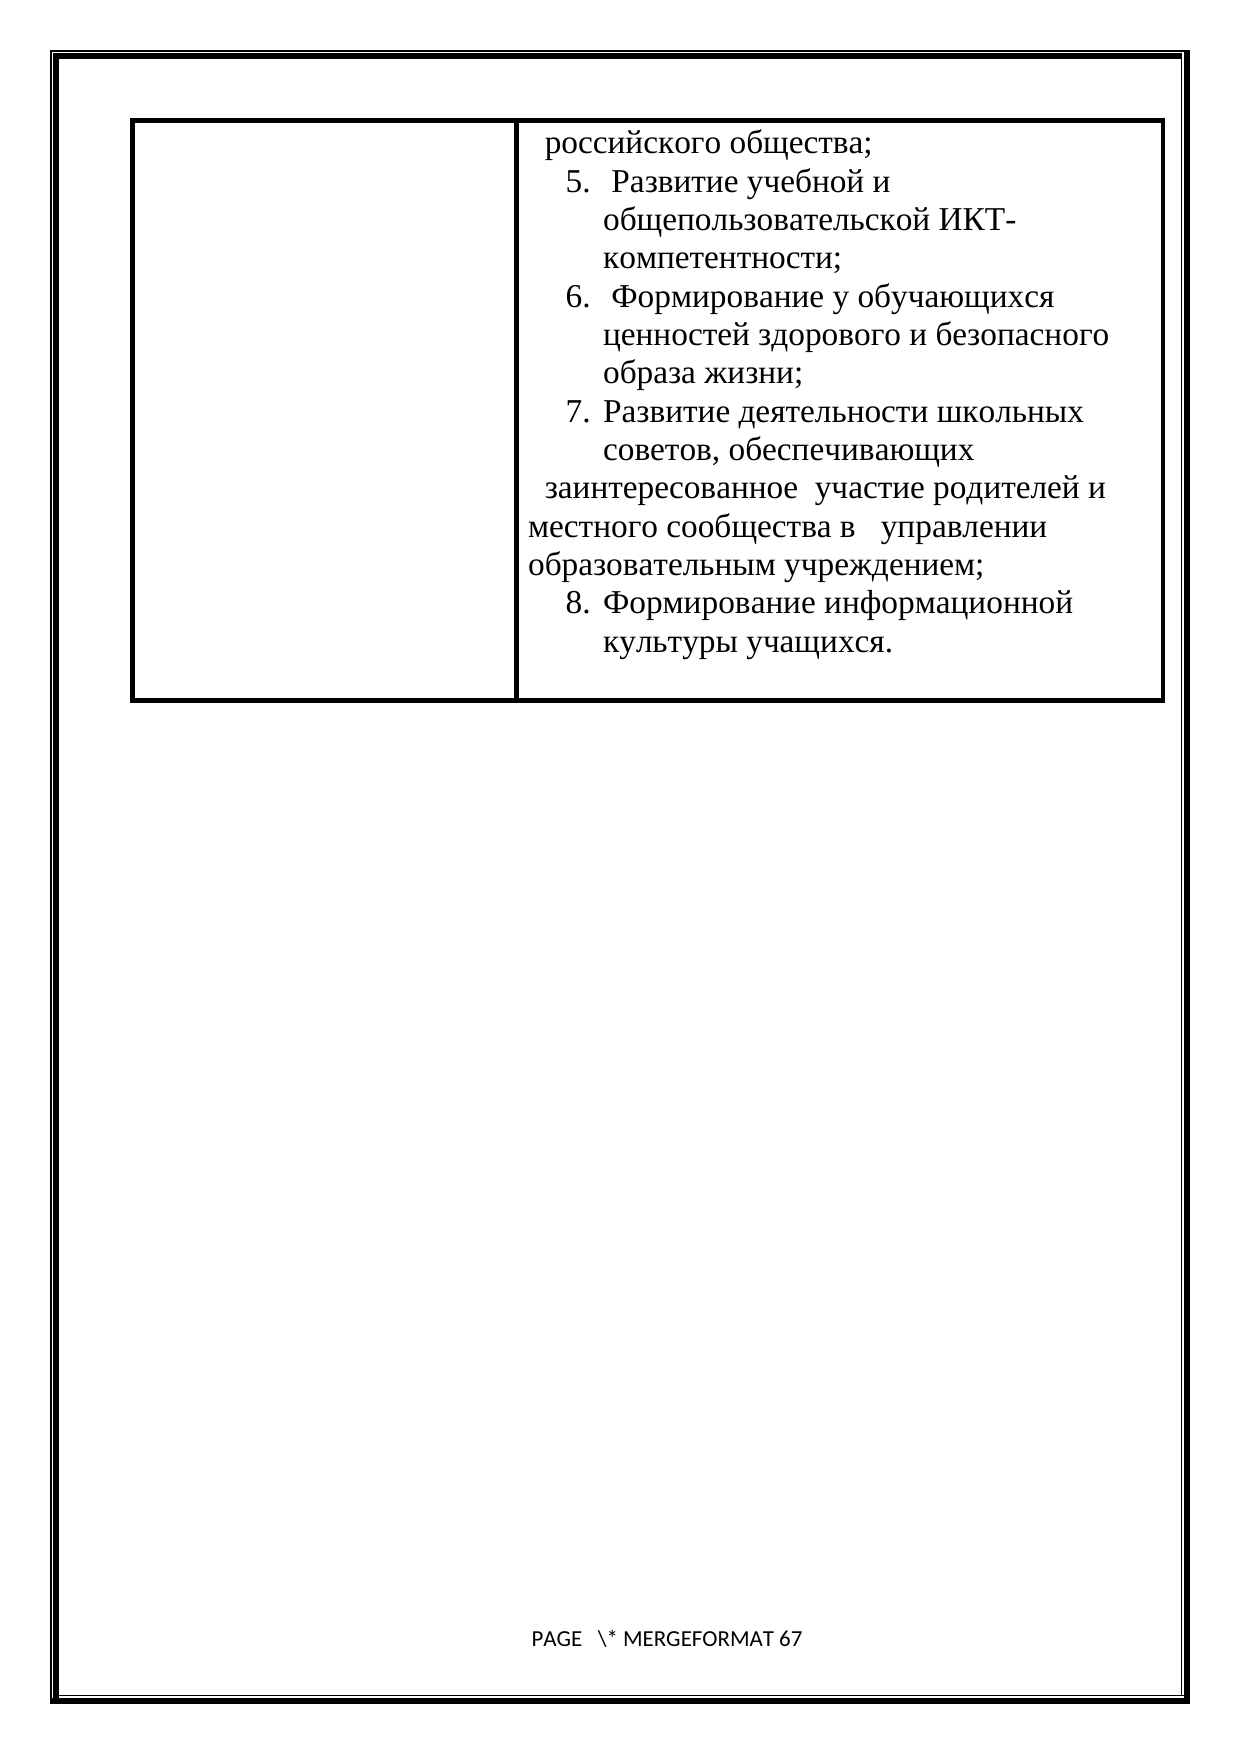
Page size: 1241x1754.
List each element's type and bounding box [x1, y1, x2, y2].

table_cell [135, 123, 514, 698]
table_cell [519, 123, 1161, 698]
